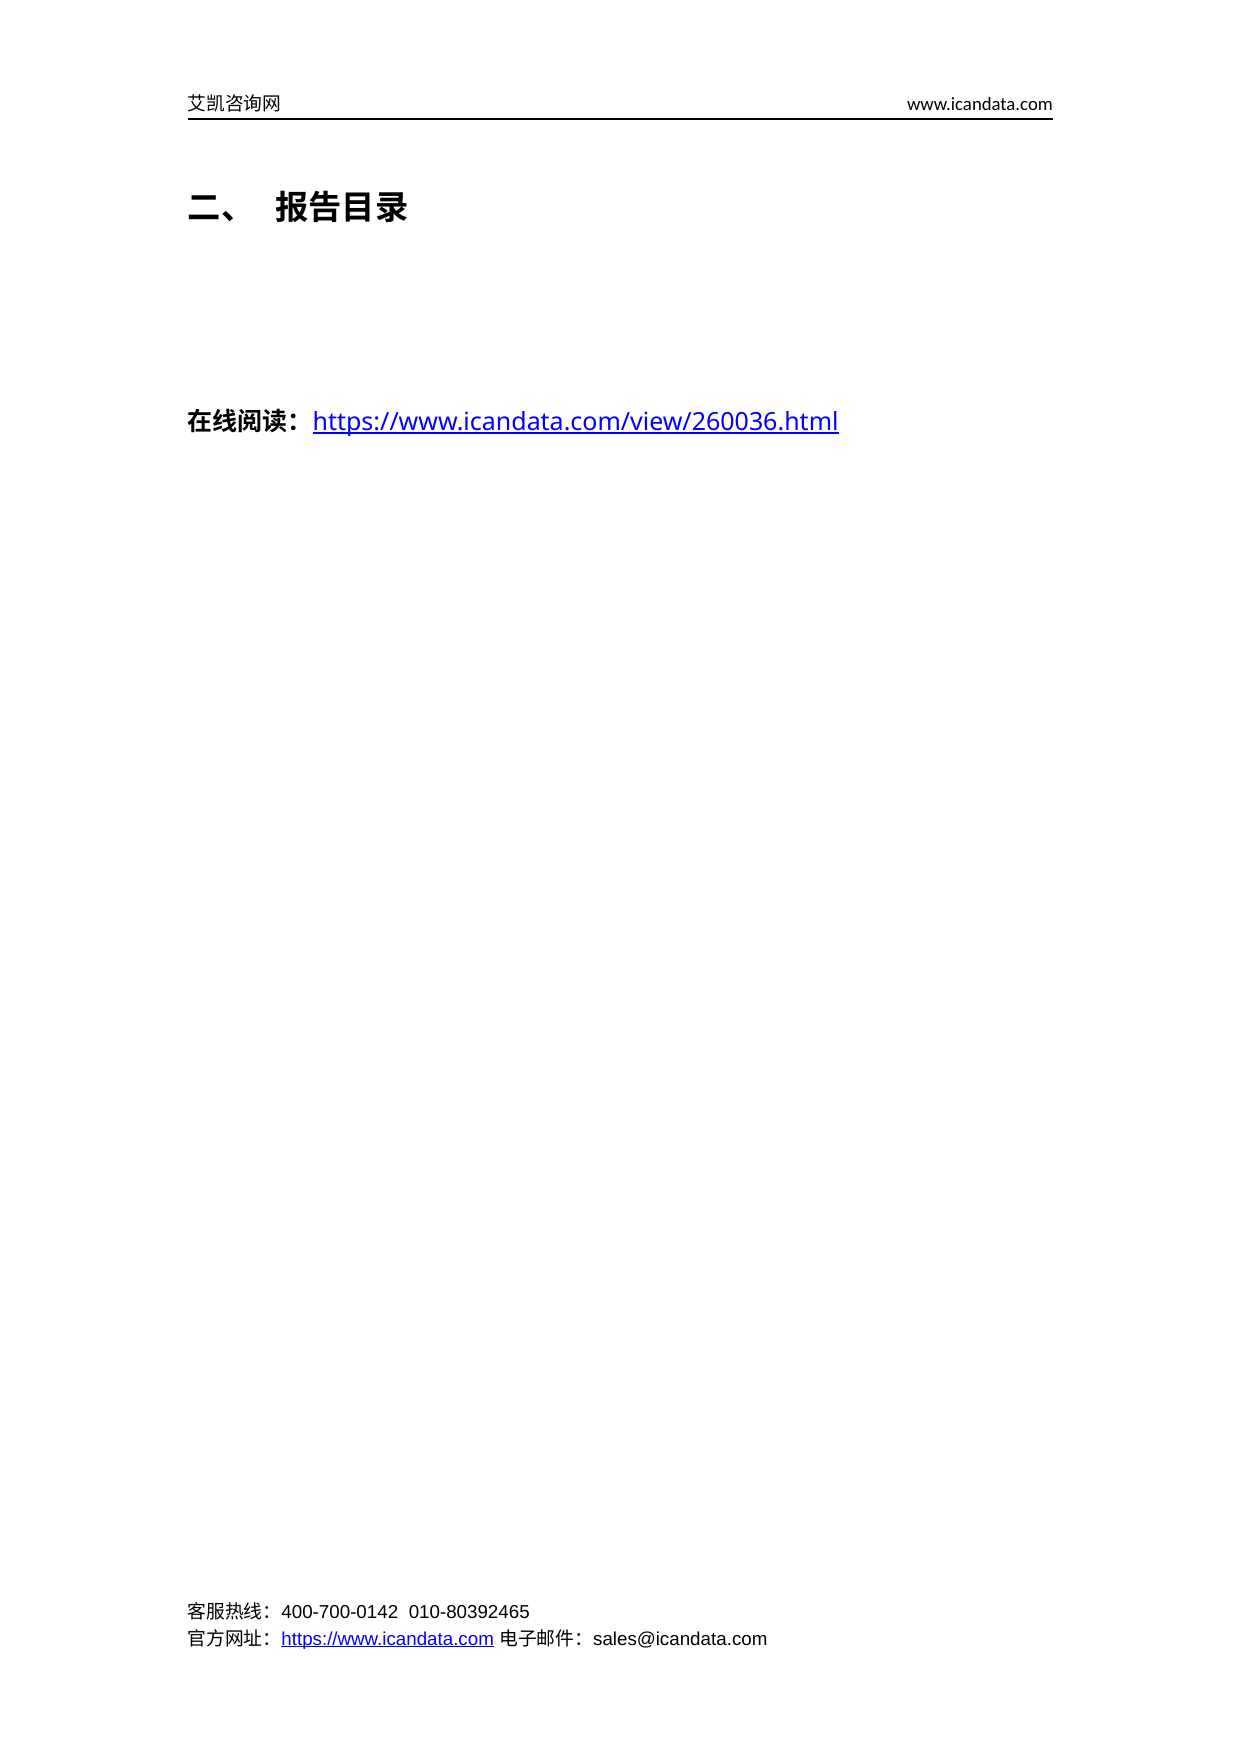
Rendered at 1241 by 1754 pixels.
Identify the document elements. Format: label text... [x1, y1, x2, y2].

text 在线阅读：https://www.icandata.com/view/260036.html [187, 387, 1053, 452]
subtitle 报告目录 [187, 172, 1053, 237]
